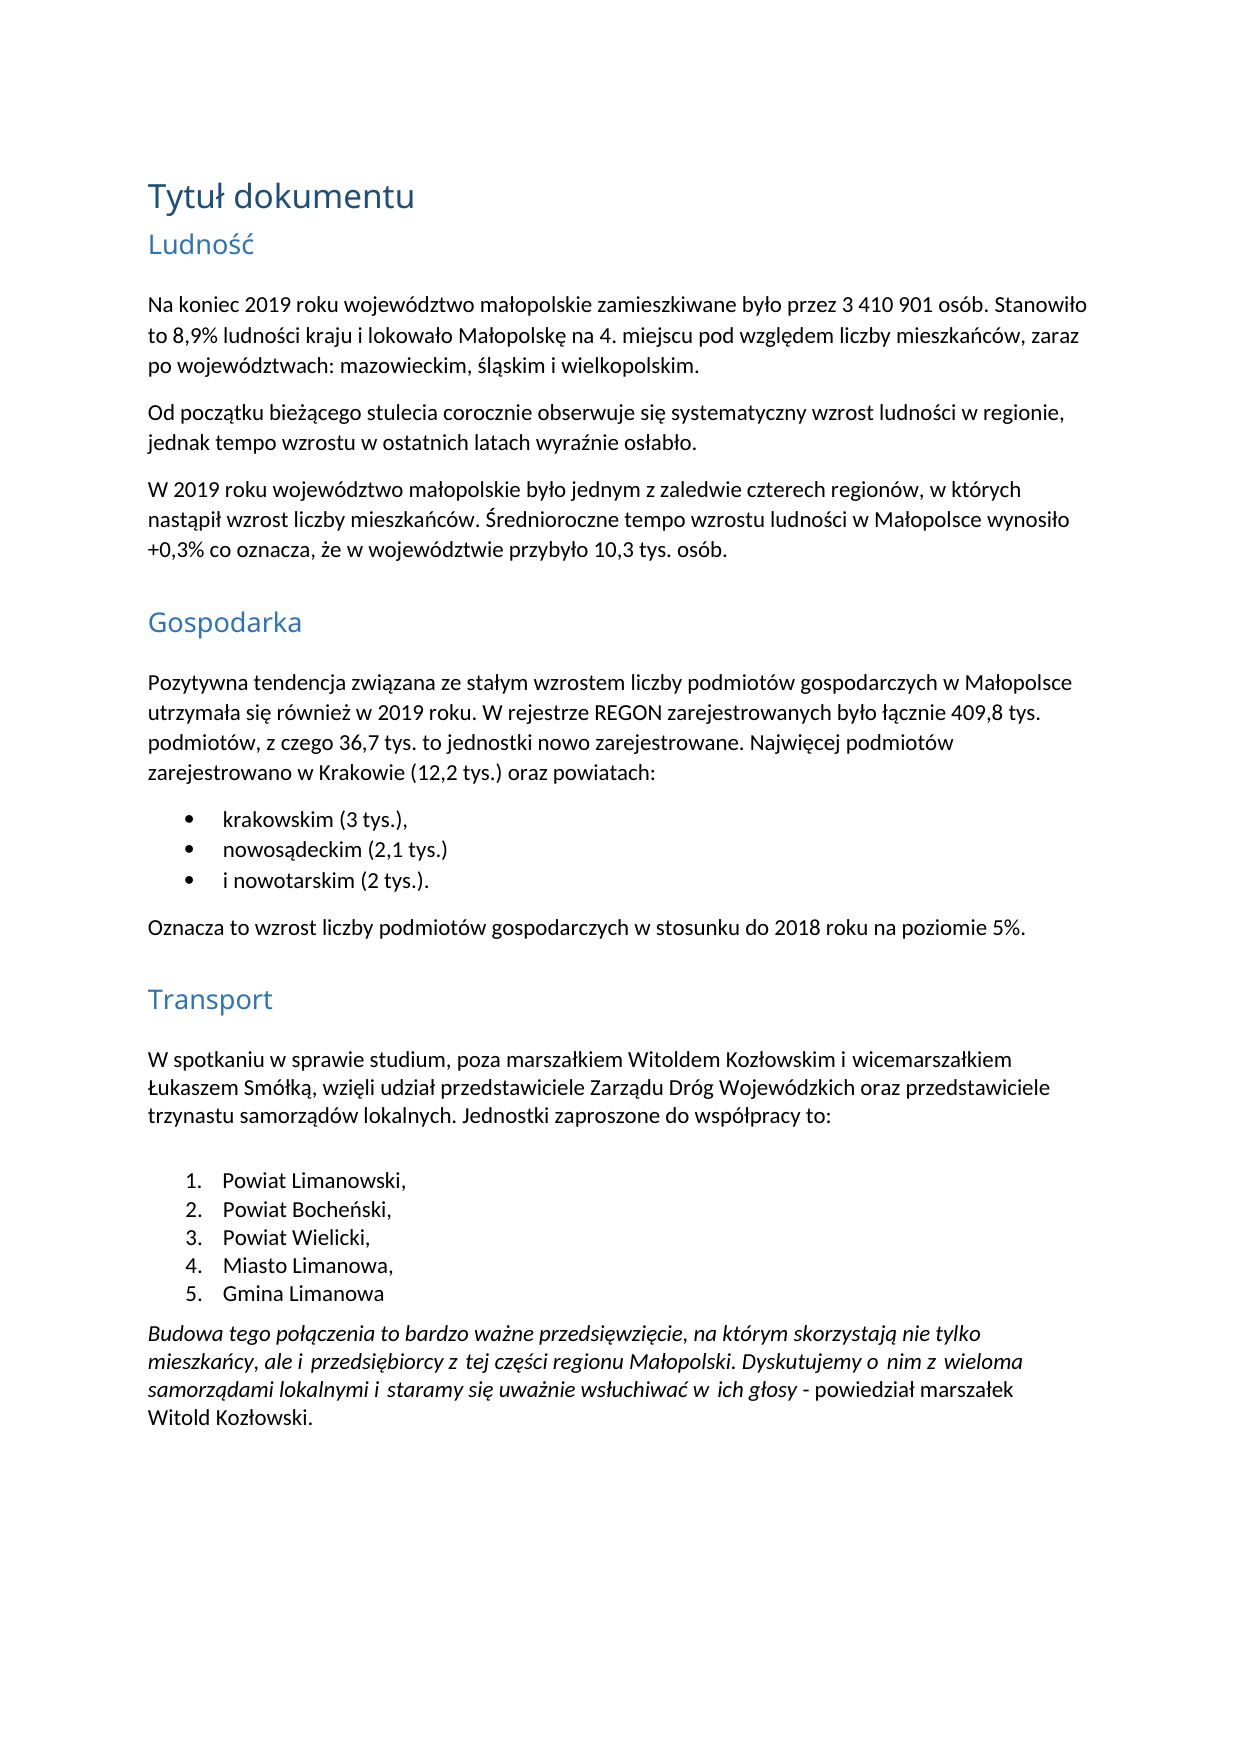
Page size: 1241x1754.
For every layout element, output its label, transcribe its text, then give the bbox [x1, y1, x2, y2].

list krakowskim (3 tys.), [185, 805, 1093, 833]
list Miasto Limanowa, [185, 1251, 1093, 1279]
list Powiat Wielicki, [185, 1223, 1093, 1251]
list nowosądeckim (2,1 tys.) [185, 836, 1093, 863]
subtitle Ludność [148, 226, 1093, 263]
text Pozytywna tendencja związana ze stałym wzrostem liczby podmiotów gospodarczych w Małopolsce utrzymała się również w 2019 roku. W rejestrze REGON zarejestrowanych było łącznie 409,8 tys. podmiotów, z czego 36,7 tys. to jednostki nowo zarejestrowane. Najwięcej podmiotów zarejestrowano w Krakowie (12,2 tys.) oraz powiatach: [148, 668, 1093, 786]
subtitle Gospodarka [148, 603, 1093, 640]
text W spotkaniu w sprawie studium, poza marszałkiem Witoldem Kozłowskim i wicemarszałkiem Łukaszem Smółką, wzięli udział przedstawiciele Zarządu Dróg Wojewódzkich oraz przedstawiciele trzynastu samorządów lokalnych. Jednostki zaproszone do współpracy to: [148, 1045, 1093, 1129]
subtitle Transport [148, 980, 1093, 1017]
list Powiat Limanowski, [185, 1167, 1093, 1195]
text W 2019 roku województwo małopolskie było jednym z zaledwie czterech regionów, w których nastąpił wzrost liczby mieszkańców. Średnioroczne tempo wzrostu ludności w Małopolsce wynosiło +0,3% co oznacza, że w województwie przybyło 10,3 tys. osób. [148, 475, 1093, 563]
list Powiat Bocheński, [185, 1195, 1093, 1223]
list i nowotarskim (2 tys.). [185, 866, 1093, 894]
text Budowa tego połączenia to bardzo ważne przedsięwzięcie, na którym skorzystają nie tylko mieszkańcy, ale i przedsiębiorcy z tej części regionu Małopolski. Dyskutujemy o nim z wieloma samorządami lokalnymi i staramy się uważnie wsłuchiwać w ich głosy - powiedział marszałek Witold Kozłowski. [148, 1319, 1093, 1431]
list Gmina Limanowa [185, 1279, 1093, 1307]
text Od początku bieżącego stulecia corocznie obserwuje się systematyczny wzrost ludności w regionie, jednak tempo wzrostu w ostatnich latach wyraźnie osłabło. [148, 398, 1093, 456]
subtitle Tytuł dokumentu [148, 173, 1093, 218]
text Oznacza to wzrost liczby podmiotów gospodarczych w stosunku do 2018 roku na poziomie 5%. [148, 913, 1093, 941]
text Na koniec 2019 roku województwo małopolskie zamieszkiwane było przez 3 410 901 osób. Stanowiło to 8,9% ludności kraju i lokowało Małopolskę na 4. miejscu pod względem liczby mieszkańców, zaraz po województwach: mazowieckim, śląskim i wielkopolskim. [148, 291, 1093, 379]
